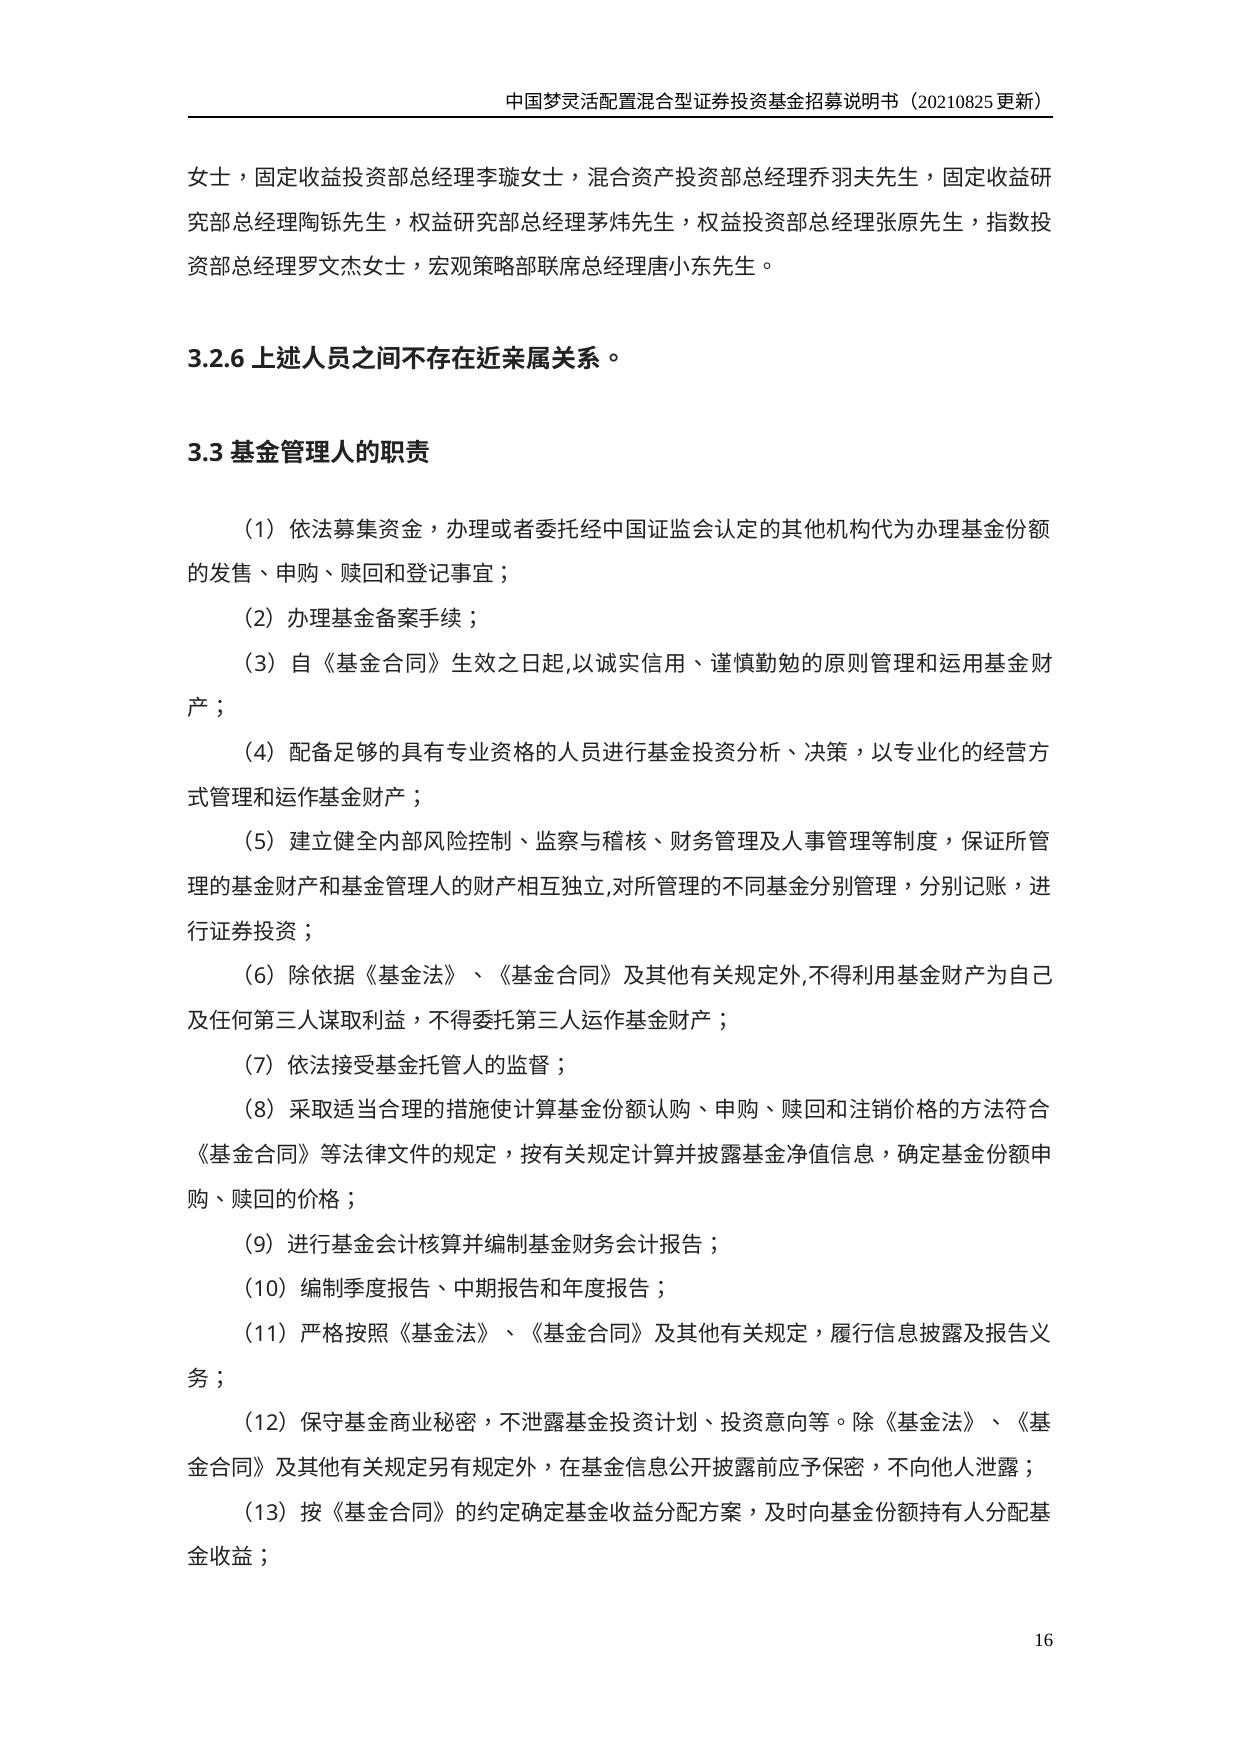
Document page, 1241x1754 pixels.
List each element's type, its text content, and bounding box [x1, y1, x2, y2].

text （13）按《基金合同》的约定确定基金收益分配方案，及时向基金份额持有人分配基金收益； [187, 1497, 1053, 1571]
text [187, 162, 1053, 281]
text （5）建立健全内部风险控制、监察与稽核、财务管理及人事管理等制度，保证所管理的基金财产和基金管理人的财产相互独立,对所管理的不同基金分别管理，分别记账，进行证券投资； [187, 826, 1053, 946]
text （6）除依据《基金法》、《基金合同》及其他有关规定外,不得利用基金财产为自己及任何第三人谋取利益，不得委托第三人运作基金财产； [187, 960, 1053, 1035]
text （10）编制季度报告、中期报告和年度报告； [187, 1273, 1053, 1303]
text （4）配备足够的具有专业资格的人员进行基金投资分析、决策，以专业化的经营方式管理和运作基金财产； [187, 737, 1053, 811]
text （1）依法募集资金，办理或者委托经中国证监会认定的其他机构代为办理基金份额的发售、申购、赎回和登记事宜； [187, 513, 1053, 588]
text （3）自《基金合同》生效之日起,以诚实信用、谨慎勤勉的原则管理和运用基金财产； [187, 648, 1053, 722]
text 3.3 基金管理人的职责 [187, 419, 1053, 484]
text （2）办理基金备案手续； [187, 603, 1053, 633]
text （8）采取适当合理的措施使计算基金份额认购、申购、赎回和注销价格的方法符合《基金合同》等法律文件的规定，按有关规定计算并披露基金净值信息，确定基金份额申购、赎回的价格； [187, 1094, 1053, 1214]
text （9）进行基金会计核算并编制基金财务会计报告； [187, 1228, 1053, 1258]
text （7）依法接受基金托管人的监督； [187, 1050, 1053, 1079]
text （12）保守基金商业秘密，不泄露基金投资计划、投资意向等。除《基金法》、《基金合同》及其他有关规定另有规定外，在基金信息公开披露前应予保密，不向他人泄露； [187, 1407, 1053, 1482]
text （11）严格按照《基金法》、《基金合同》及其他有关规定，履行信息披露及报告义务； [187, 1318, 1053, 1392]
text 3.2.6 上述人员之间不存在近亲属关系。 [187, 325, 1053, 390]
